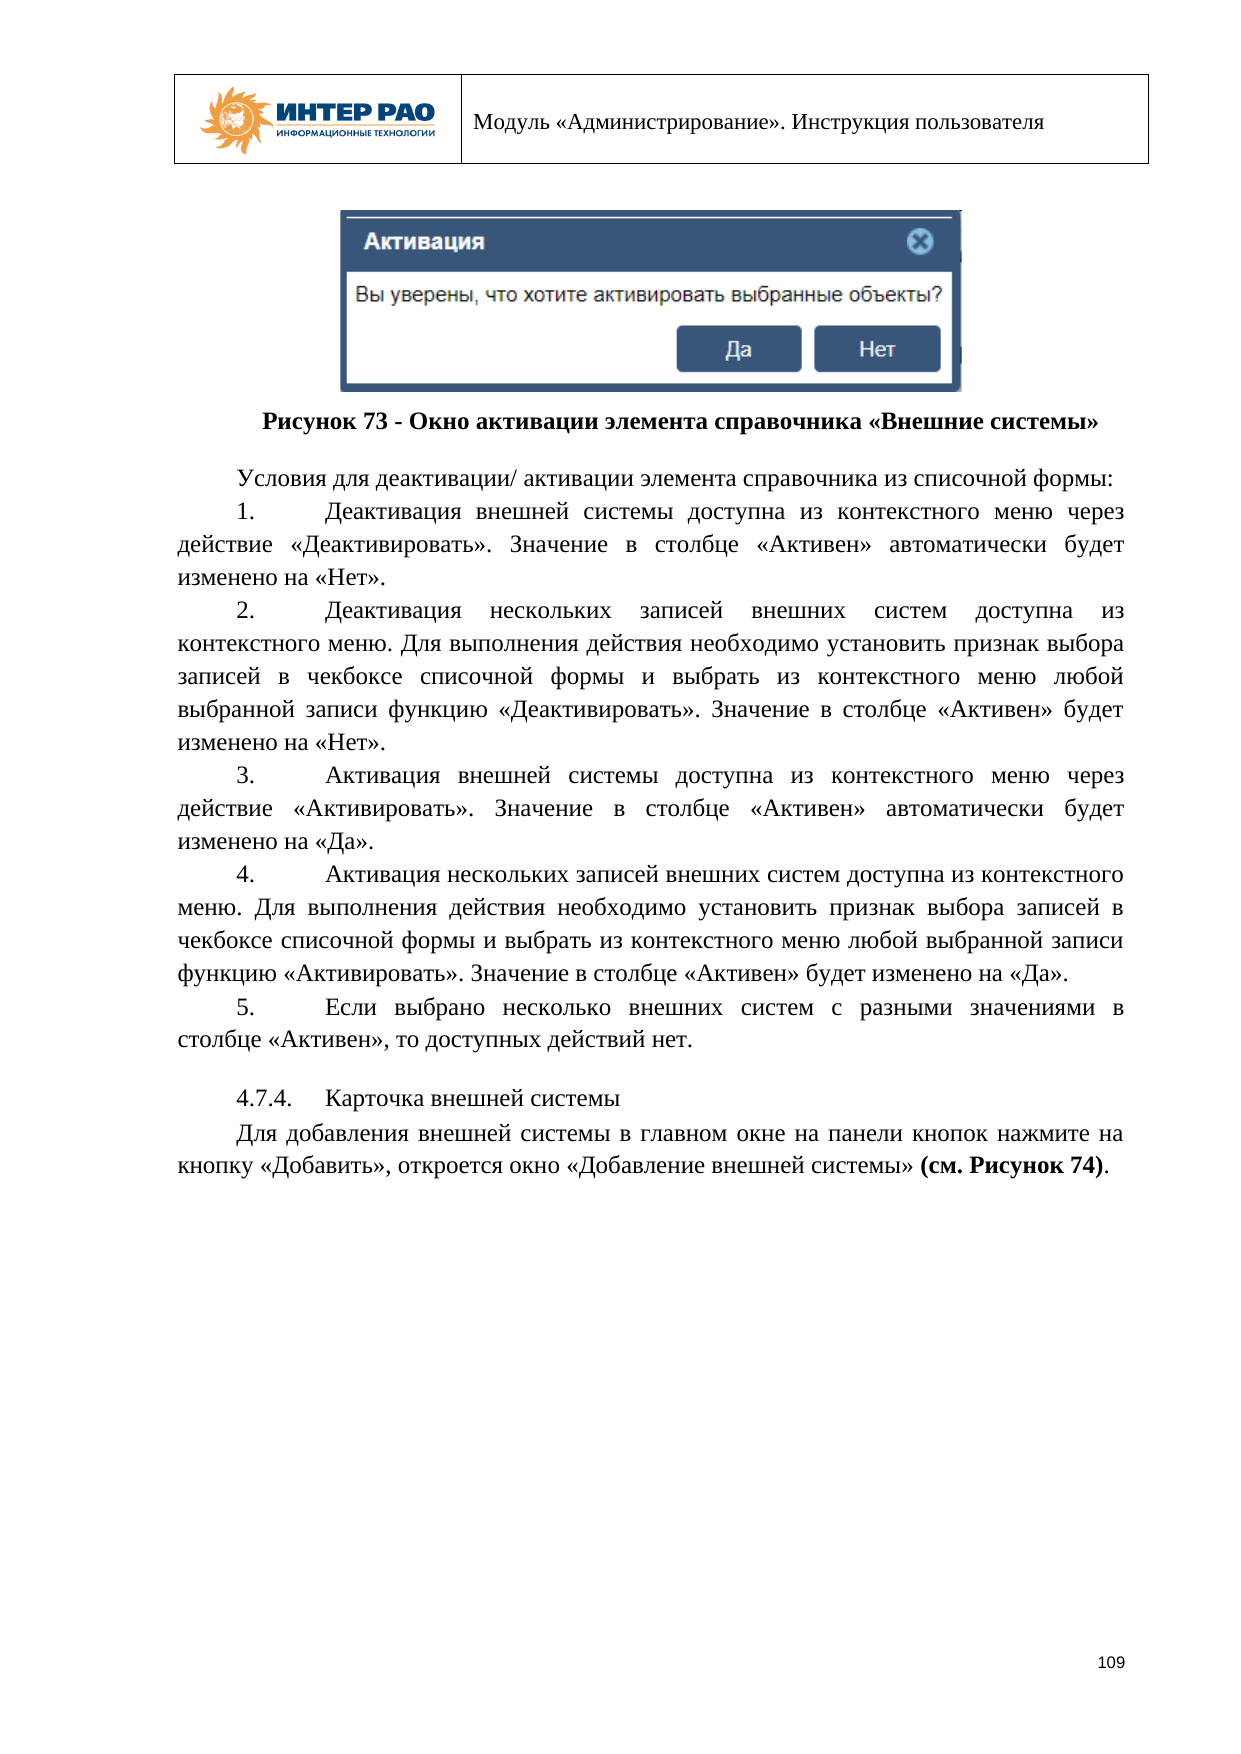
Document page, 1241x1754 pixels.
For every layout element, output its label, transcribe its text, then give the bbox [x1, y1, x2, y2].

list Деактивация внешней системы доступна из контекстного меню через действие «Деактивировать». Значение в столбце «Активен» автоматически будет изменено на «Нет». [177, 496, 1125, 591]
text Рисунок 73 - Окно активации элемента справочника «Внешние системы» [177, 406, 1125, 434]
subtitle Карточка внешней системы [177, 1083, 1125, 1111]
list Активация внешней системы доступна из контекстного меню через действие «Активировать». Значение в столбце «Активен» автоматически будет изменено на «Да». [177, 760, 1125, 855]
picture [340, 210, 962, 392]
picture [198, 81, 438, 156]
text Для добавления внешней системы в главном окне на панели кнопок нажмите на кнопку «Добавить», откроется окно «Добавление внешней системы» (см. Рисунок 74). [177, 1118, 1125, 1179]
list Деактивация нескольких записей внешних систем доступна из контекстного меню. Для выполнения действия необходимо установить признак выбора записей в чекбоксе списочной формы и выбрать из контекстного меню любой выбранной записи функцию «Деактивировать». Значение в столбце «Активен» будет изменено на «Нет». [177, 595, 1125, 756]
list Активация нескольких записей внешних систем доступна из контекстного меню. Для выполнения действия необходимо установить признак выбора записей в чекбоксе списочной формы и выбрать из контекстного меню любой выбранной записи функцию «Активировать». Значение в столбце «Активен» будет изменено на «Да». [177, 859, 1125, 987]
text Условия для деактивации/ активации элемента справочника из списочной формы: [177, 463, 1125, 492]
list Если выбрано несколько внешних систем с разными значениями в столбце «Активен», то доступных действий нет. [177, 992, 1125, 1053]
